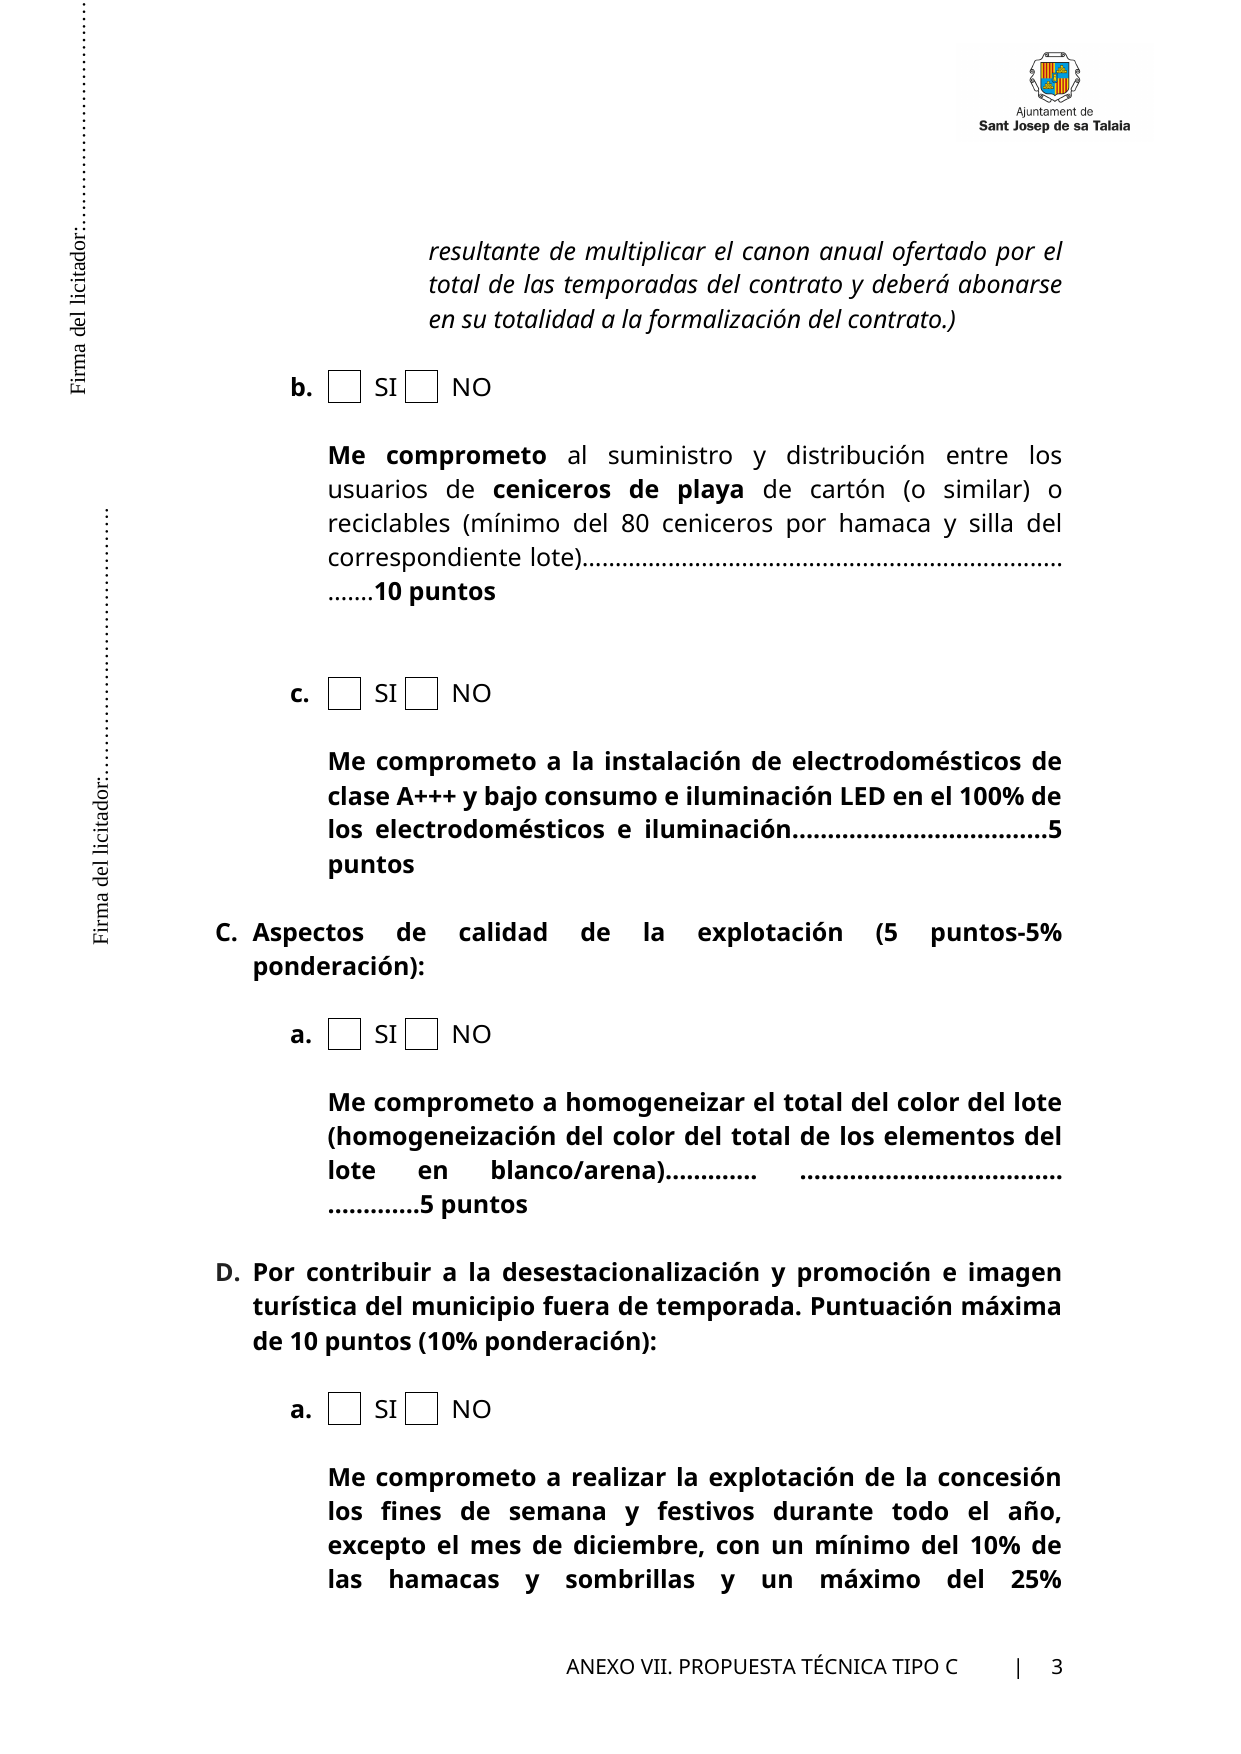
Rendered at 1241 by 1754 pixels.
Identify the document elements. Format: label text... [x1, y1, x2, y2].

picture [955, 43, 1154, 142]
list Por contribuir a la desestacionalización y promoción e imagen turística del municipio fuera de temporada. Puntuación máxima de 10 puntos (10% ponderación): [215, 1255, 1063, 1357]
list SI NO [290, 676, 1063, 710]
list Me comprometo al suministro y distribución entre los usuarios de ceniceros de playa de cartón (o similar) o reciclables (mínimo del 80 ceniceros por hamaca y silla del correspondiente lote)…………............................................................…….10 puntos [327, 437, 1063, 608]
list Me comprometo a la instalación de electrodomésticos de clase A+++ y bajo consumo e iluminación LED en el 100% de los electrodomésticos e iluminación………………………………5 puntos [327, 744, 1063, 880]
list SI NO [290, 1391, 1063, 1425]
list Aspectos de calidad de la explotación (5 puntos-5% ponderación): [215, 914, 1063, 982]
list SI NO [290, 1017, 1063, 1051]
list SI NO [290, 369, 1063, 403]
list Me comprometo a homogeneizar el total del color del lote (homogeneización del color del total de los elementos del lote en blanco/arena)…………. ……………………………….………….5 puntos [327, 1085, 1063, 1221]
